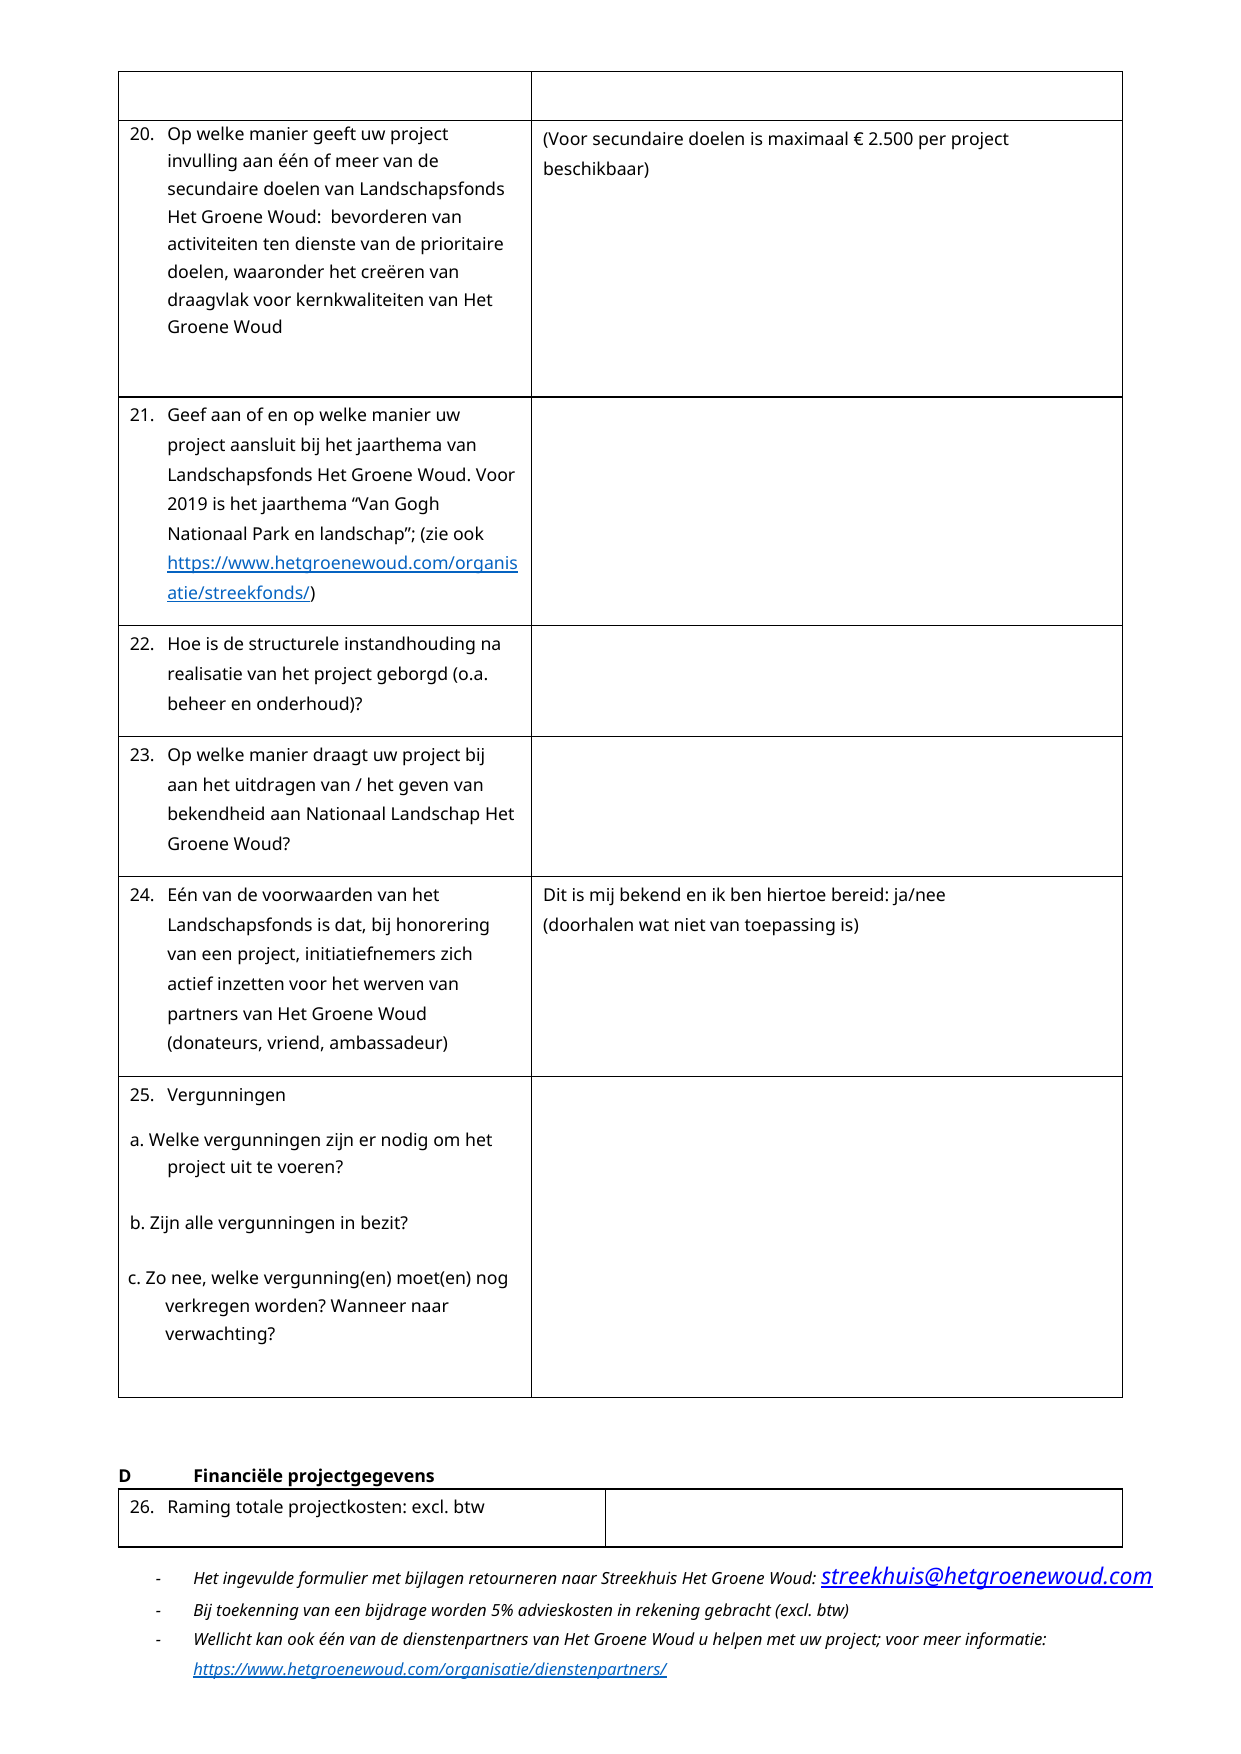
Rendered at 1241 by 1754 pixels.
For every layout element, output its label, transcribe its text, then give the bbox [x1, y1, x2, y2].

table_cell (Voor secundaire doelen is maximaal € 2.500 per project beschikbaar) [532, 121, 1122, 396]
table_header [606, 1490, 1122, 1546]
table_cell Geef aan of en op welke manier uw project aansluit bij het jaarthema van Landschapsfonds Het Groene Woud. Voor 2019 is het jaarthema “Van Gogh Nationaal Park en landschap”; (zie ook https://www.hetgroenewoud.com/organisatie/streekfonds/) [119, 398, 531, 625]
table_cell [532, 737, 1122, 876]
table_cell Eén van de voorwaarden van het Landschapsfonds is dat, bij honorering van een project, initiatiefnemers zich actief inzetten voor het werven van partners van Het Groene Woud (donateurs, vriend, ambassadeur) [119, 877, 531, 1076]
table_cell Dit is mij bekend en ik ben hiertoe bereid: ja/nee (doorhalen wat niet van toepassing is) [532, 877, 1122, 1076]
table_cell Vergunningen a. Welke vergunningen zijn er nodig om het project uit te voeren? b. Zijn alle vergunningen in bezit? c. Zo nee, welke vergunning(en) moet(en) nog verkregen worden? Wanneer naar verwachting? [119, 1077, 531, 1397]
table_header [119, 1490, 605, 1546]
table_cell [532, 1077, 1122, 1397]
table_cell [532, 72, 1122, 120]
table_cell Op welke manier geeft uw project invulling aan één of meer van de secundaire doelen van Landschapsfonds Het Groene Woud: bevorderen van activiteiten ten dienste van de prioritaire doelen, waaronder het creëren van draagvlak voor kernkwaliteiten van Het Groene Woud [119, 121, 531, 396]
table_cell Hoe is de structurele instandhouding na realisatie van het project geborgd (o.a. beheer en onderhoud)? [119, 626, 531, 736]
text D Financiële projectgegevens [118, 1459, 1157, 1488]
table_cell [119, 72, 531, 120]
table_cell Op welke manier draagt uw project bij aan het uitdragen van / het geven van bekendheid aan Nationaal Landschap Het Groene Woud? [119, 737, 531, 876]
table_cell [532, 626, 1122, 736]
table_cell [532, 398, 1122, 625]
